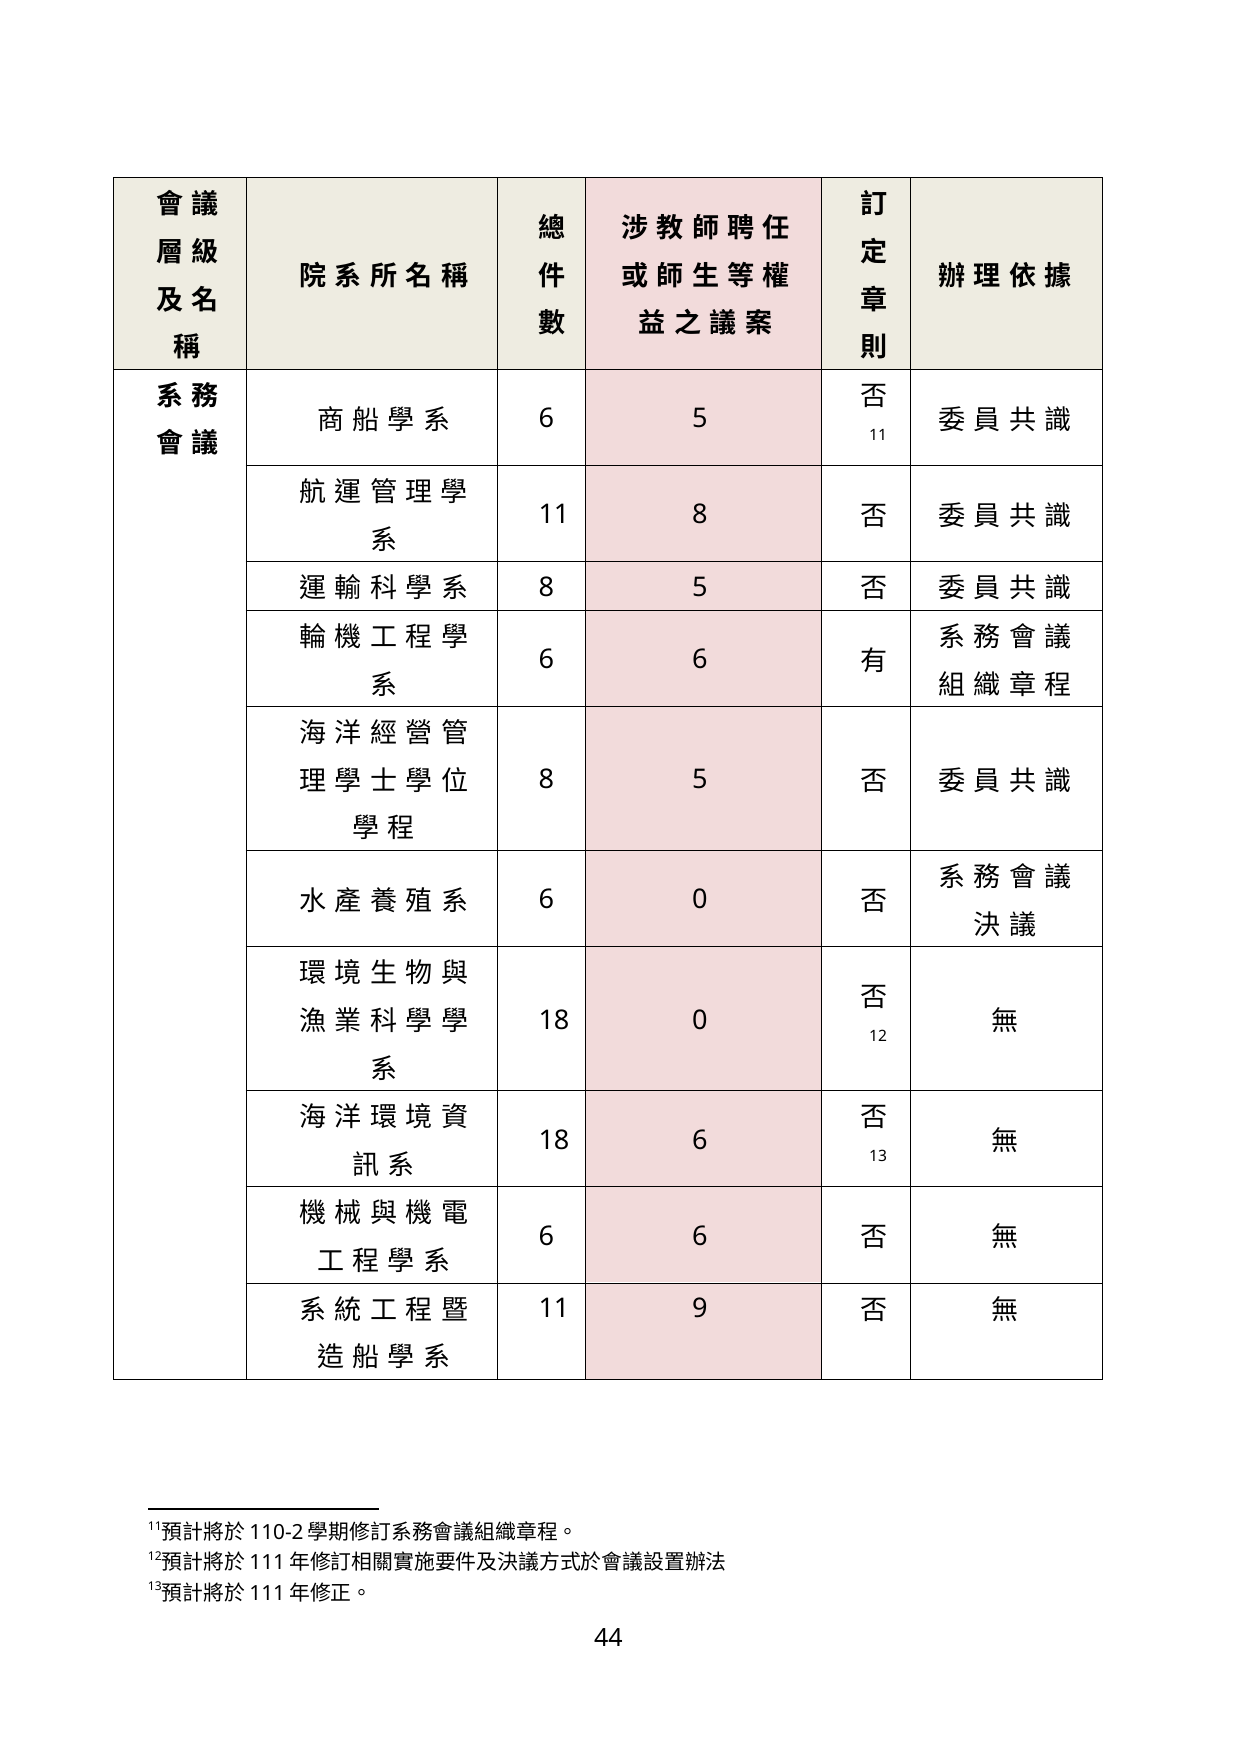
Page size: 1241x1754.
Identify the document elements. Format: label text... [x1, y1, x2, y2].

table_cell 6 [498, 1187, 585, 1282]
table_cell 有 [822, 611, 910, 706]
table_cell 委員共識 [911, 466, 1102, 561]
table_cell 委員共識 [911, 707, 1102, 850]
table_cell 否 [822, 947, 910, 1090]
table_header 院系所名稱 [247, 178, 497, 369]
table_cell 8 [586, 466, 821, 561]
table_cell 委員共識 [911, 370, 1102, 465]
table_cell 否 [822, 1284, 910, 1379]
table_cell 系務會議組織章程 [911, 611, 1102, 706]
table_cell 8 [498, 707, 585, 850]
table_cell 系務 會議 [114, 370, 246, 1379]
table_cell 否 [822, 707, 910, 850]
table_cell 無 [911, 1187, 1102, 1282]
table_cell 6 [498, 370, 585, 465]
table_cell 否 [822, 1091, 910, 1186]
table_cell 無 [911, 1091, 1102, 1186]
table_cell 海洋經營管理學士學位學程 [247, 707, 497, 850]
table_header 會議層級及名稱 [114, 178, 246, 369]
table_cell 9 [586, 1284, 821, 1379]
table_cell 委員共識 [911, 562, 1102, 610]
table_cell 5 [586, 562, 821, 610]
table_cell 18 [498, 947, 585, 1090]
table_header 訂定章則 [822, 178, 910, 369]
table_cell 6 [586, 611, 821, 706]
table_cell 8 [498, 562, 585, 610]
table_cell 18 [498, 1091, 585, 1186]
table_cell 6 [498, 611, 585, 706]
table_cell 11 [498, 1284, 585, 1379]
table_cell 系統工程暨造船學系 [247, 1284, 497, 1379]
table_cell 否 [822, 562, 910, 610]
table_cell 0 [586, 851, 821, 946]
table_header 涉教師聘任或師生等權益之議案 [586, 178, 821, 369]
table_cell 海洋環境資訊系 [247, 1091, 497, 1186]
table_cell 0 [586, 947, 821, 1090]
table_cell 6 [586, 1091, 821, 1186]
table_cell 否 [822, 466, 910, 561]
table_cell 6 [498, 851, 585, 946]
table_header 辦理依據 [911, 178, 1102, 369]
table_cell 輪機工程學系 [247, 611, 497, 706]
table_cell 否 [822, 851, 910, 946]
table_cell 6 [586, 1187, 821, 1282]
table_cell 5 [586, 707, 821, 850]
table_cell 5 [586, 370, 821, 465]
table_cell 系務會議 決議 [911, 851, 1102, 946]
table_cell 商船學系 [247, 370, 497, 465]
table_cell 運輸科學系 [247, 562, 497, 610]
table_header 總件數 [498, 178, 585, 369]
table_cell 11 [498, 466, 585, 561]
table_cell 環境生物與漁業科學學系 [247, 947, 497, 1090]
table_cell 水產養殖系 [247, 851, 497, 946]
table_cell 否 [822, 370, 910, 465]
table_cell 無 [911, 1284, 1102, 1379]
table_cell 否 [822, 1187, 910, 1282]
table_cell 機械與機電工程學系 [247, 1187, 497, 1282]
table_cell 航運管理學系 [247, 466, 497, 561]
table_cell 無 [911, 947, 1102, 1090]
